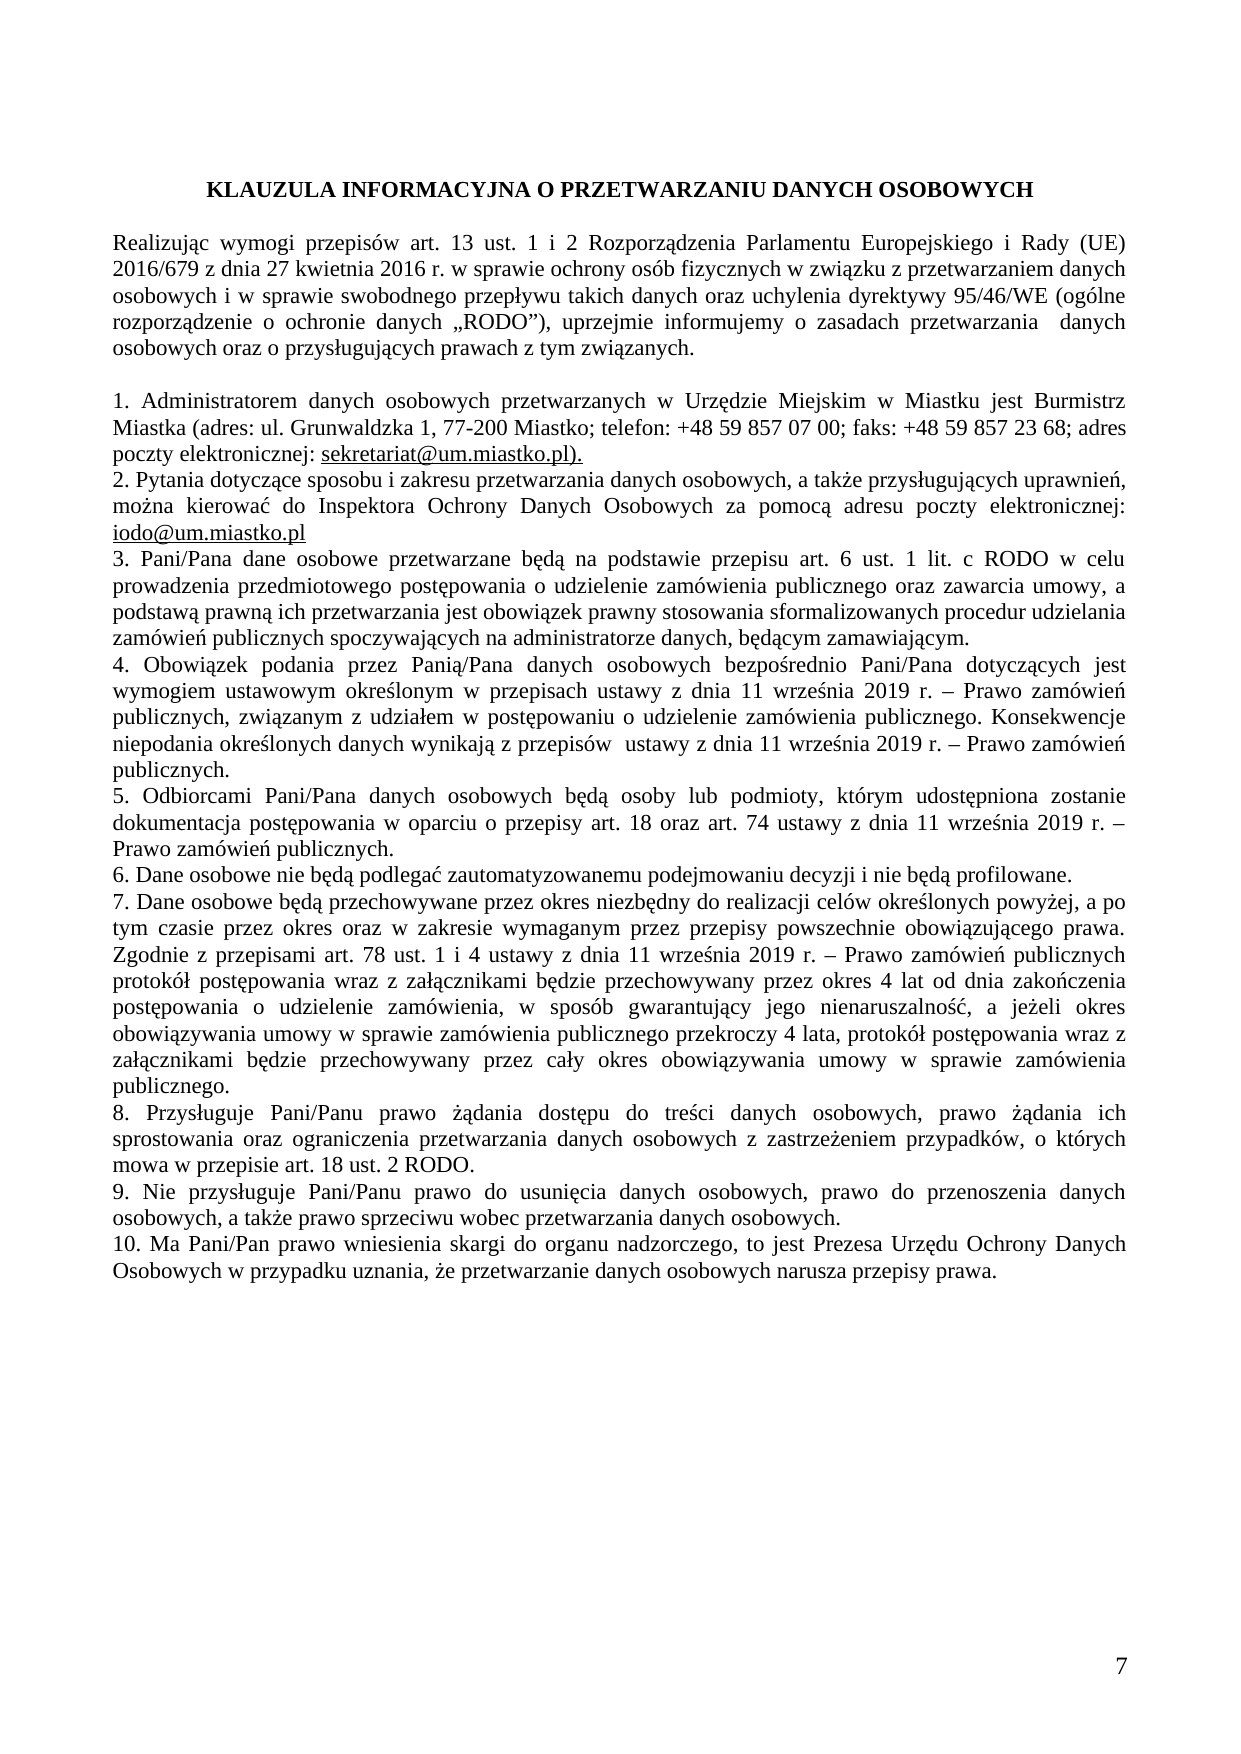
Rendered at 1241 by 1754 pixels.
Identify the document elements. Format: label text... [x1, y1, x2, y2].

text 3. Pani/Pana dane osobowe przetwarzane będą na podstawie przepisu art. 6 ust. 1 lit. c RODO w celu prowadzenia przedmiotowego postępowania o udzielenie zamówienia publicznego oraz zawarcia umowy, a podstawą prawną ich przetwarzania jest obowiązek prawny stosowania sformalizowanych procedur udzielania zamówień publicznych spoczywających na administratorze danych, będącym zamawiającym. [112, 545, 1128, 651]
text 2. Pytania dotyczące sposobu i zakresu przetwarzania danych osobowych, a także przysługujących uprawnień, można kierować do Inspektora Ochrony Danych Osobowych za pomocą adresu poczty elektronicznej: iodo@um.miastko.pl [112, 466, 1128, 545]
text KLAUZULA INFORMACYJNA O PRZETWARZANIU DANYCH OSOBOWYCH [112, 176, 1128, 203]
text 4. Obowiązek podania przez Panią/Pana danych osobowych bezpośrednio Pani/Pana dotyczących jest wymogiem ustawowym określonym w przepisach ustawy z dnia 11 września 2019 r. – Prawo zamówień publicznych, związanym z udziałem w postępowaniu o udzielenie zamówienia publicznego. Konsekwencje niepodania określonych danych wynikają z przepisów ustawy z dnia 11 września 2019 r. – Prawo zamówień publicznych. [112, 651, 1128, 782]
text 9. Nie przysługuje Pani/Panu prawo do usunięcia danych osobowych, prawo do przenoszenia danych osobowych, a także prawo sprzeciwu wobec przetwarzania danych osobowych. [112, 1178, 1128, 1231]
text 5. Odbiorcami Pani/Pana danych osobowych będą osoby lub podmioty, którym udostępniona zostanie dokumentacja postępowania w oparciu o przepisy art. 18 oraz art. 74 ustawy z dnia 11 września 2019 r. – Prawo zamówień publicznych. [112, 782, 1128, 862]
text 8. Przysługuje Pani/Panu prawo żądania dostępu do treści danych osobowych, prawo żądania ich sprostowania oraz ograniczenia przetwarzania danych osobowych z zastrzeżeniem przypadków, o których mowa w przepisie art. 18 ust. 2 RODO. [112, 1099, 1128, 1178]
text 1. Administratorem danych osobowych przetwarzanych w Urzędzie Miejskim w Miastku jest Burmistrz Miastka (adres: ul. Grunwaldzka 1, 77-200 Miastko; telefon: +48 59 857 07 00; faks: +48 59 857 23 68; adres poczty elektronicznej: sekretariat@um.miastko.pl). [112, 387, 1128, 466]
text 10. Ma Pani/Pan prawo wniesienia skargi do organu nadzorczego, to jest Prezesa Urzędu Ochrony Danych Osobowych w przypadku uznania, że przetwarzanie danych osobowych narusza przepisy prawa. [112, 1231, 1128, 1283]
text Realizując wymogi przepisów art. 13 ust. 1 i 2 Rozporządzenia Parlamentu Europejskiego i Rady (UE) 2016/679 z dnia 27 kwietnia 2016 r. w sprawie ochrony osób fizycznych w związku z przetwarzaniem danych osobowych i w sprawie swobodnego przepływu takich danych oraz uchylenia dyrektywy 95/46/WE (ogólne rozporządzenie o ochronie danych „RODO”), uprzejmie informujemy o zasadach przetwarzania danych osobowych oraz o przysługujących prawach z tym związanych. [112, 229, 1128, 361]
text 6. Dane osobowe nie będą podlegać zautomatyzowanemu podejmowaniu decyzji i nie będą profilowane. [112, 862, 1128, 888]
text 7. Dane osobowe będą przechowywane przez okres niezbędny do realizacji celów określonych powyżej, a po tym czasie przez okres oraz w zakresie wymaganym przez przepisy powszechnie obowiązującego prawa. Zgodnie z przepisami art. 78 ust. 1 i 4 ustawy z dnia 11 września 2019 r. – Prawo zamówień publicznych protokół postępowania wraz z załącznikami będzie przechowywany przez okres 4 lat od dnia zakończenia postępowania o udzielenie zamówienia, w sposób gwarantujący jego nienaruszalność, a jeżeli okres obowiązywania umowy w sprawie zamówienia publicznego przekroczy 4 lata, protokół postępowania wraz z załącznikami będzie przechowywany przez cały okres obowiązywania umowy w sprawie zamówienia publicznego. [112, 888, 1128, 1099]
